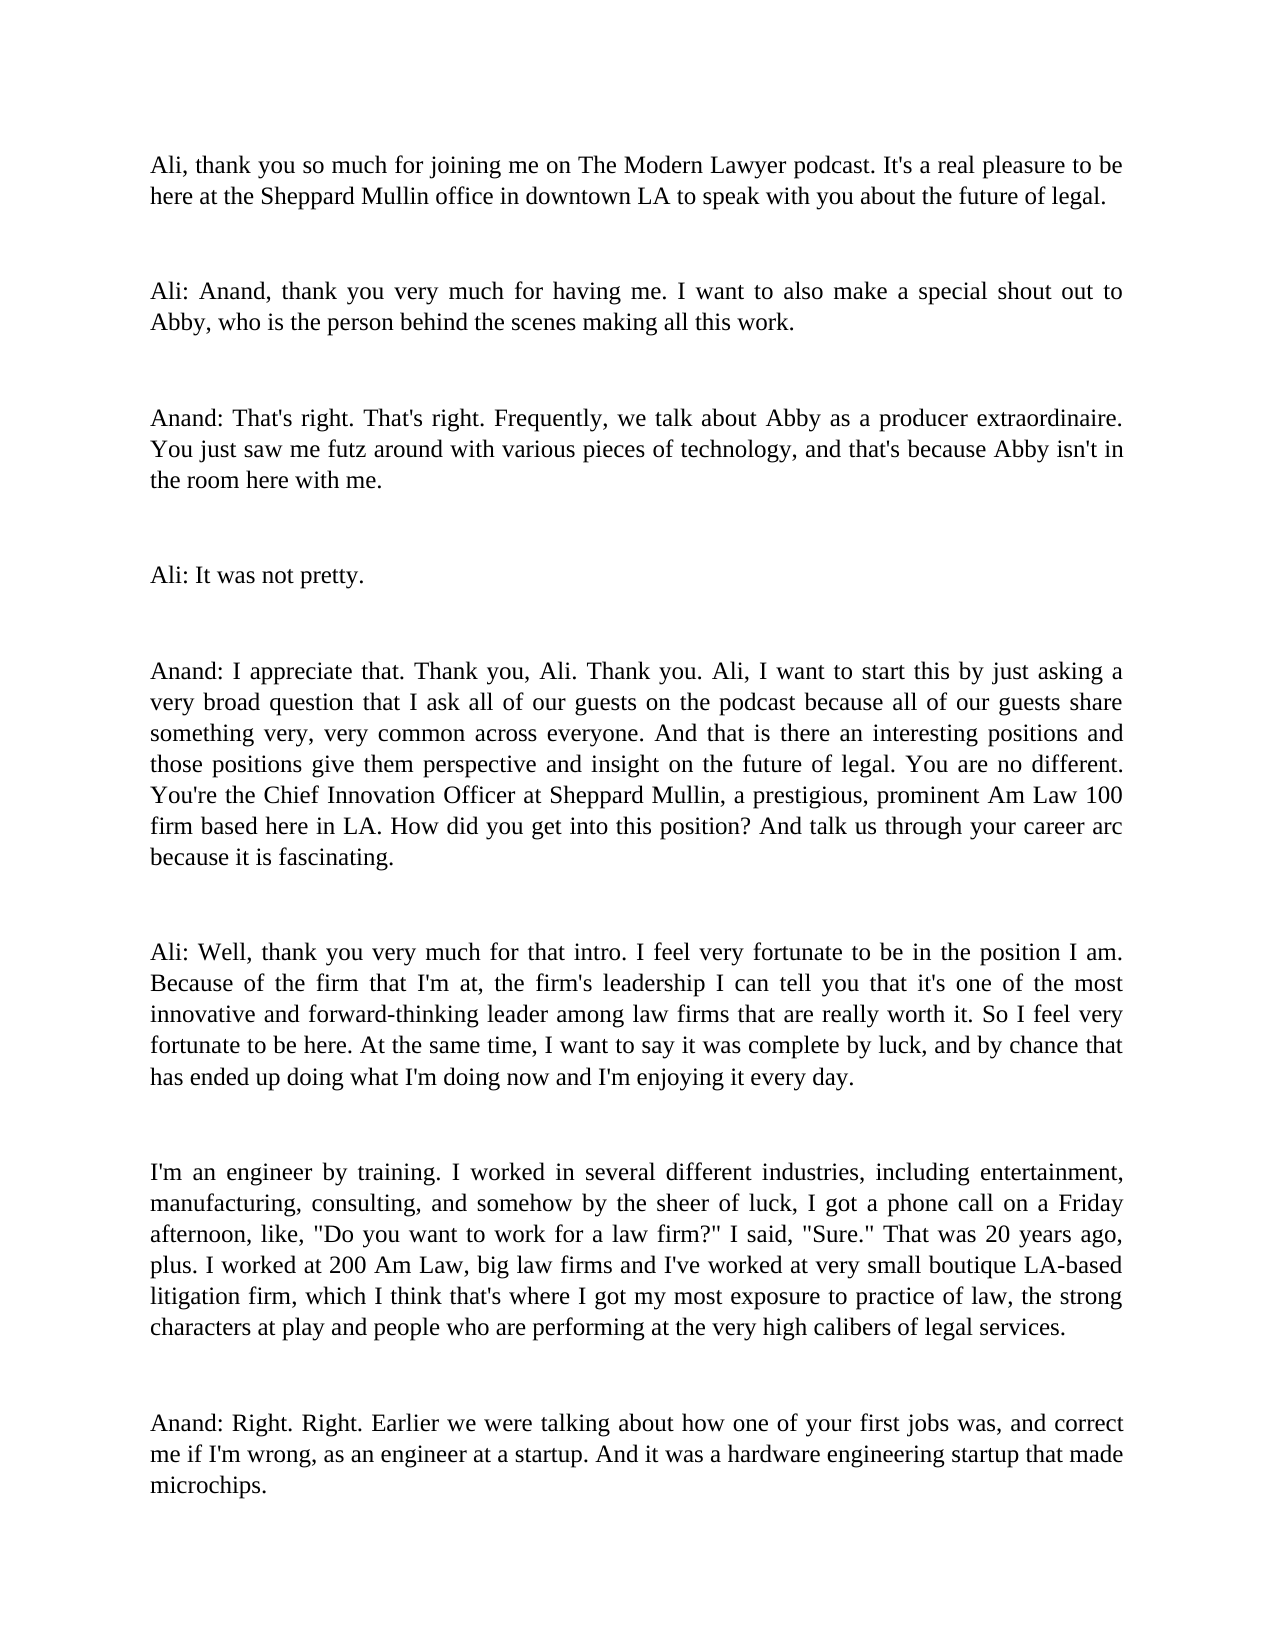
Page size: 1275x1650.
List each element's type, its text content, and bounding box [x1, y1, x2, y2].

text Anand: Right. Right. Earlier we were talking about how one of your first jobs was, and correct me if I'm wrong, as an engineer at a startup. And it was a hardware engineering startup that made microchips. [150, 1408, 1125, 1498]
text Ali: It was not pretty. [150, 560, 1125, 589]
text Anand: I appreciate that. Thank you, Ali. Thank you. Ali, I want to start this by just asking a very broad question that I ask all of our guests on the podcast because all of our guests share something very, very common across everyone. And that is there an interesting positions and those positions give them perspective and insight on the future of legal. You are no different. You're the Chief Innovation Officer at Sheppard Mullin, a prestigious, prominent Am Law 100 firm based here in LA. How did you get into this position? And talk us through your career arc because it is fascinating. [150, 656, 1125, 871]
text I'm an engineer by training. I worked in several different industries, including entertainment, manufacturing, consulting, and somehow by the sheer of luck, I got a phone call on a Friday afternoon, like, "Do you want to work for a law firm?" I said, "Sure." That was 20 years ago, plus. I worked at 200 Am Law, big law firms and I've worked at very small boutique LA-based litigation firm, which I think that's where I got my most exposure to practice of law, the strong characters at play and people who are performing at the very high calibers of legal services. [150, 1157, 1125, 1341]
text Ali: Well, thank you very much for that intro. I feel very fortunate to be in the position I am. Because of the firm that I'm at, the firm's leadership I can tell you that it's one of the most innovative and forward-thinking leader among law firms that are really worth it. So I feel very fortunate to be here. At the same time, I want to say it was complete by luck, and by chance that has ended up doing what I'm doing now and I'm enjoying it every day. [150, 937, 1125, 1090]
text Ali: Anand, thank you very much for having me. I want to also make a special shout out to Abby, who is the person behind the scenes making all this work. [150, 276, 1125, 336]
text Ali, thank you so much for joining me on The Modern Lawyer podcast. It's a real pleasure to be here at the Sheppard Mullin office in downtown LA to speak with you about the future of legal. [150, 150, 1125, 210]
text Anand: That's right. That's right. Frequently, we talk about Abby as a producer extraordinaire. You just saw me futz around with various pieces of technology, and that's because Abby isn't in the room here with me. [150, 403, 1125, 494]
